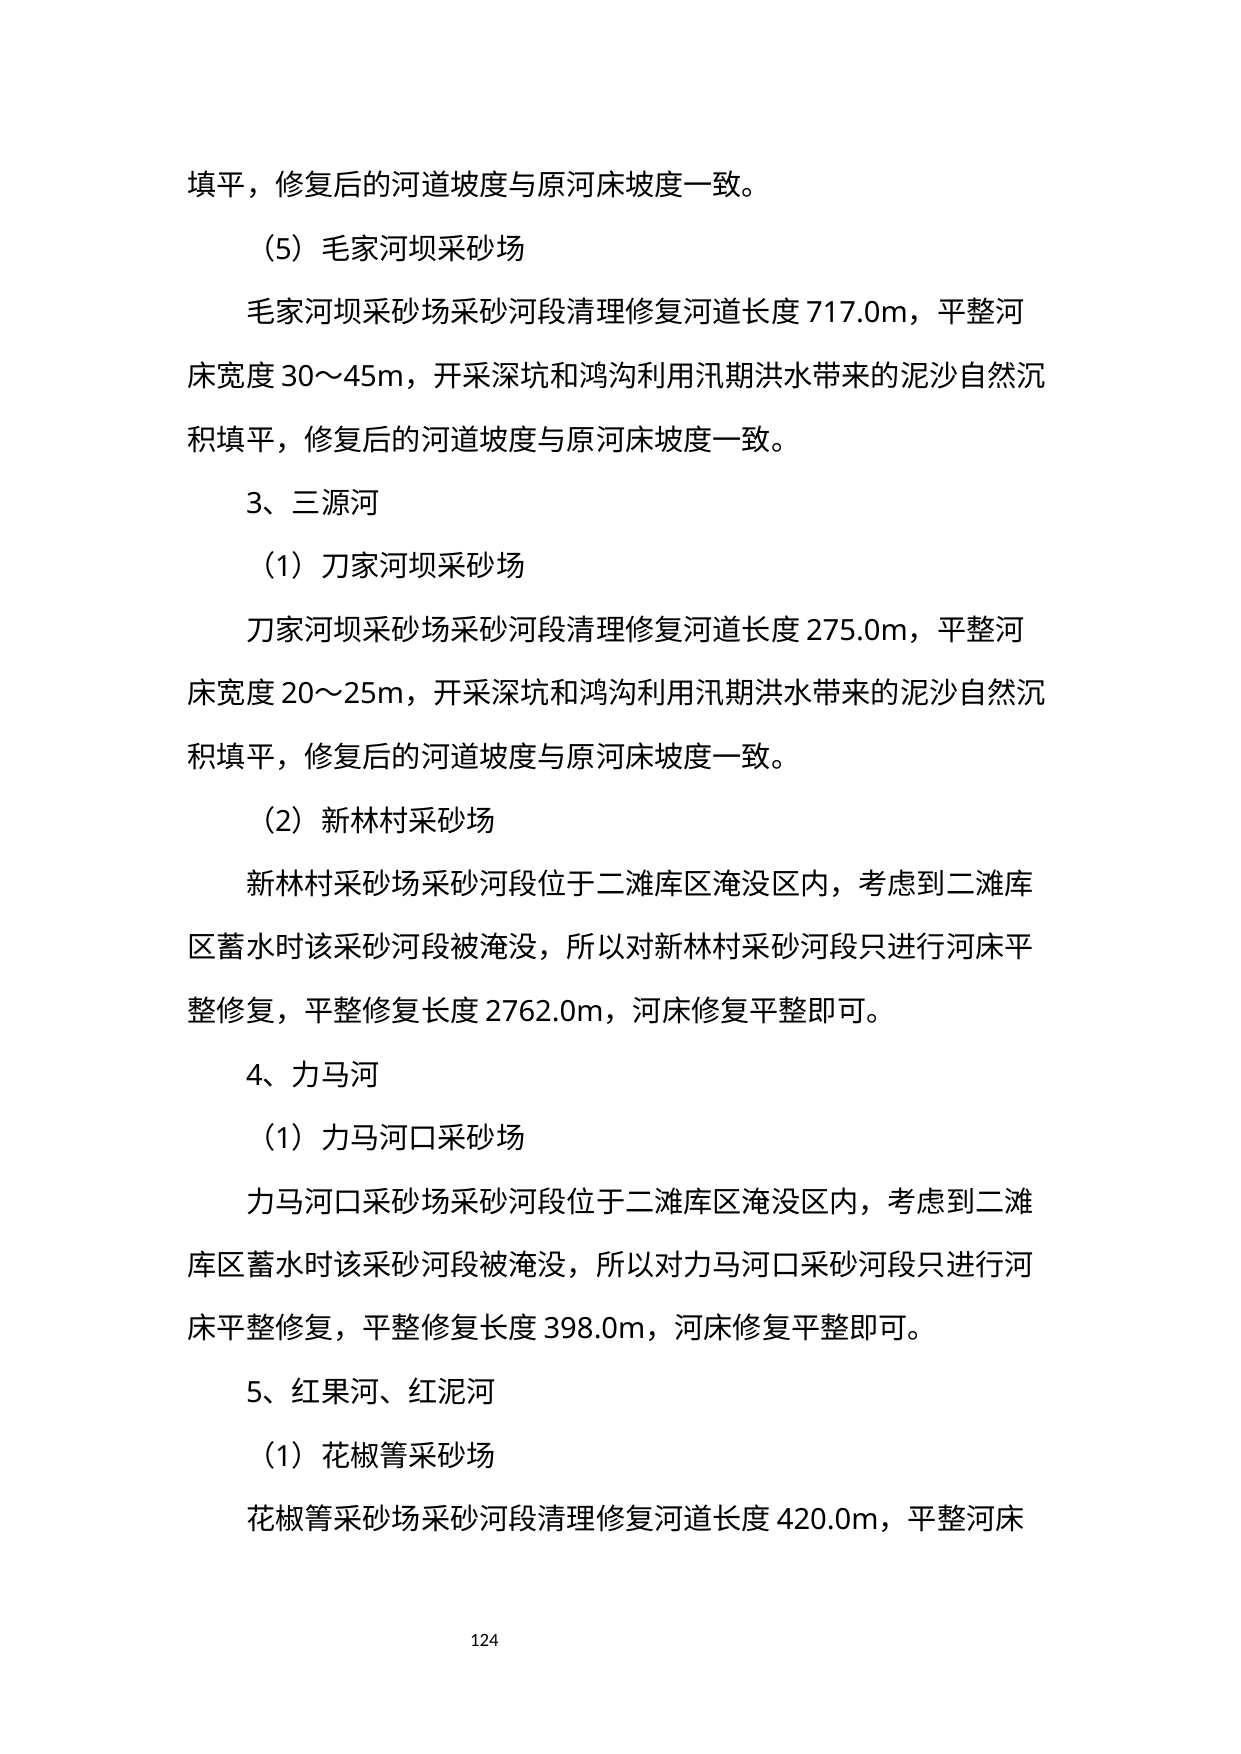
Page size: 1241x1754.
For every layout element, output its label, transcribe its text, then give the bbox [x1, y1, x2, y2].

text （2）新林村采砂场 [187, 797, 1053, 839]
text （5）毛家河坝采砂场 [187, 225, 1053, 268]
text 4、力马河 [187, 1051, 1053, 1093]
text 新林村采砂场采砂河段位于二滩库区淹没区内，考虑到二滩库区蓄水时该采砂河段被淹没，所以对新林村采砂河段只进行河床平整修复，平整修复长度2762.0m，河床修复平整即可。 [187, 861, 1053, 1030]
text （1）力马河口采砂场 [187, 1114, 1053, 1157]
text 刀家河坝采砂场采砂河段清理修复河道长度275.0m，平整河床宽度20～25m，开采深坑和鸿沟利用汛期洪水带来的泥沙自然沉积填平，修复后的河道坡度与原河床坡度一致。 [187, 607, 1053, 776]
text （1）刀家河坝采砂场 [187, 543, 1053, 585]
text （1）花椒箐采砂场 [187, 1432, 1053, 1474]
text 3、三源河 [187, 479, 1053, 522]
text 毛家河坝采砂场采砂河段清理修复河道长度717.0m，平整河床宽度30～45m，开采深坑和鸿沟利用汛期洪水带来的泥沙自然沉积填平，修复后的河道坡度与原河床坡度一致。 [187, 289, 1053, 458]
text 力马河口采砂场采砂河段位于二滩库区淹没区内，考虑到二滩库区蓄水时该采砂河段被淹没，所以对力马河口采砂河段只进行河床平整修复，平整修复长度398.0m，河床修复平整即可。 [187, 1178, 1053, 1347]
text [187, 1496, 1053, 1538]
text 5、红果河、红泥河 [187, 1368, 1053, 1411]
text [187, 162, 1053, 204]
